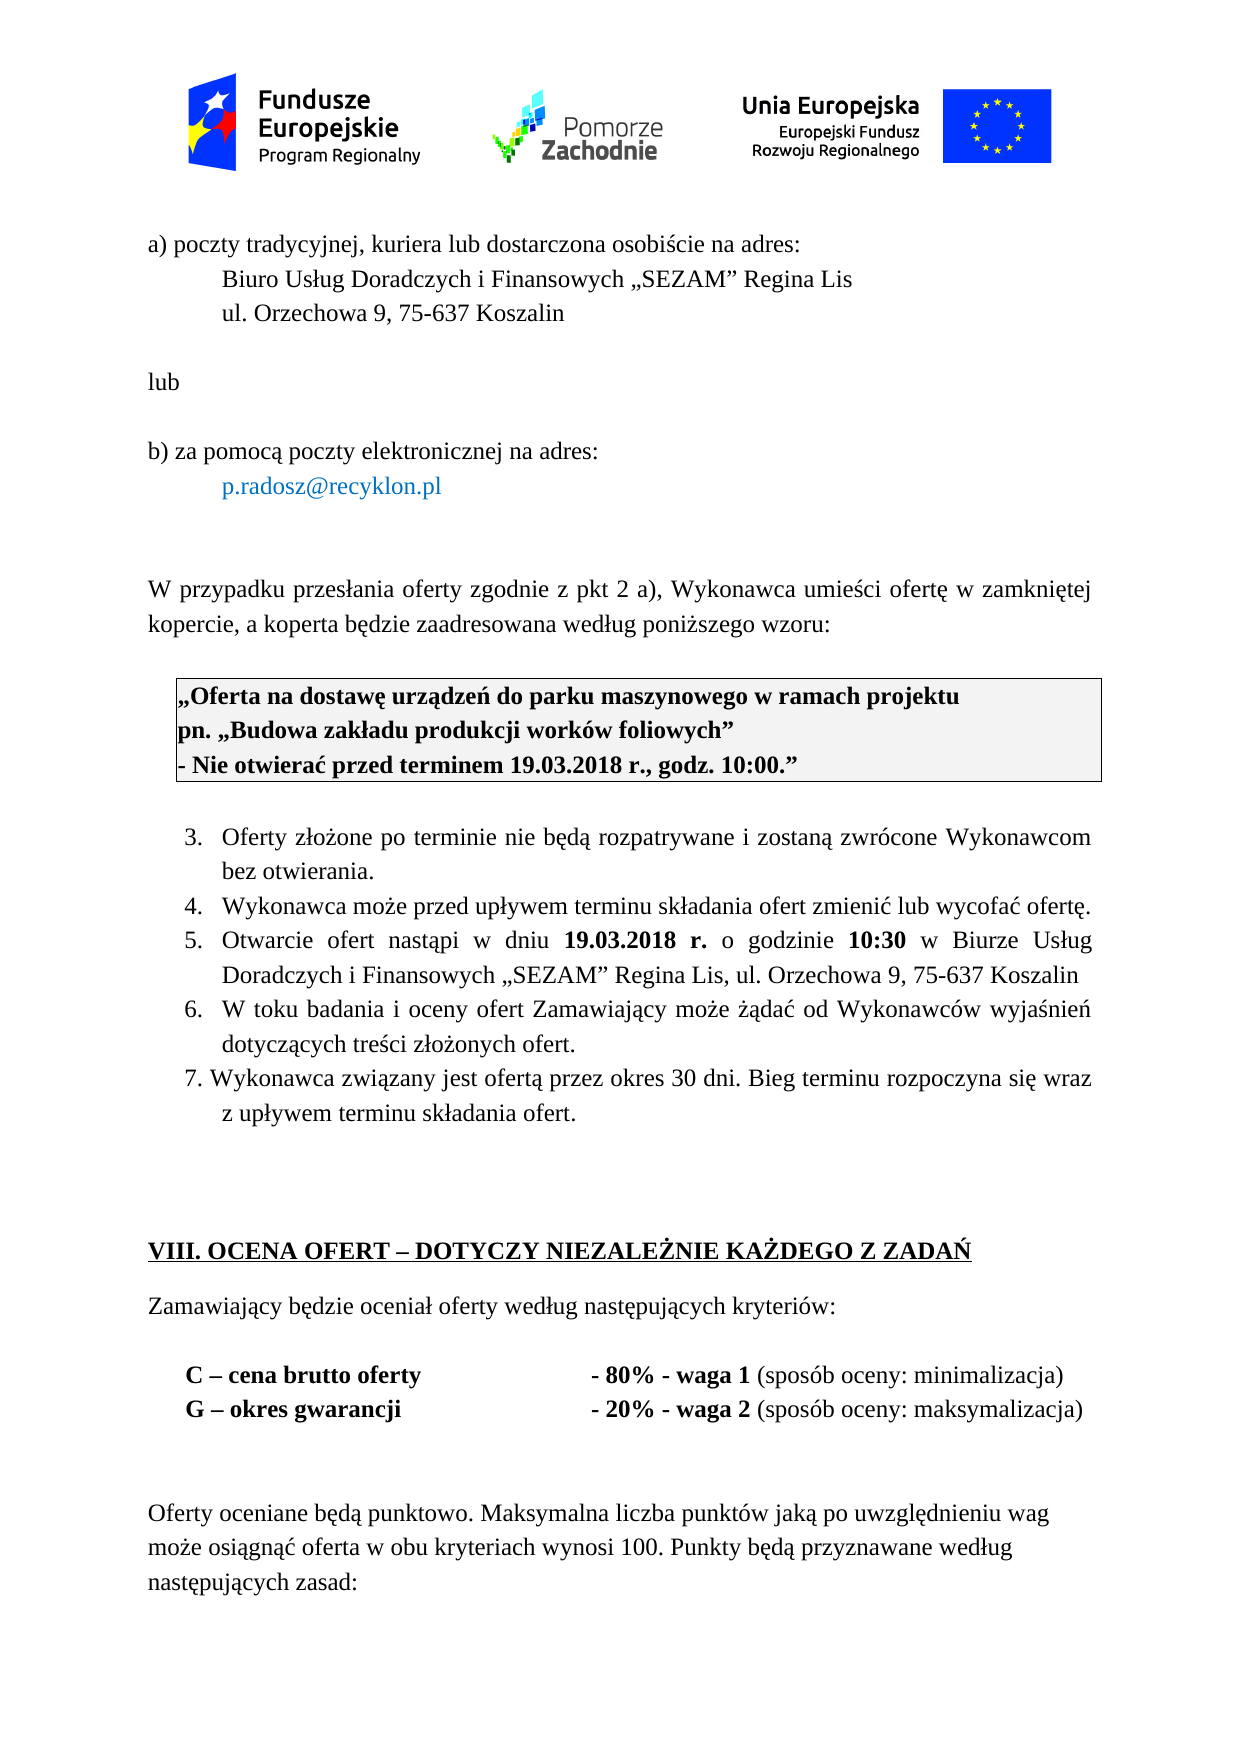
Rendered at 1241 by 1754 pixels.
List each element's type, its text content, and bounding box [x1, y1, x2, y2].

text Oferty oceniane będą punktowo. Maksymalna liczba punktów jaką po uwzględnieniu wag może osiągnąć oferta w obu kryteriach wynosi 100. Punkty będą przyznawane według następujących zasad: [148, 1498, 1092, 1596]
list Otwarcie ofert nastąpi w dniu 19.03.2018 r. o godzinie 10:30 w Biurze Usług Doradczych i Finansowych „SEZAM” Regina Lis, ul. Orzechowa 9, 75-637 Koszalin [184, 925, 1092, 989]
picture [188, 73, 1052, 171]
list lub [148, 367, 1092, 396]
list Wykonawca może przed upływem terminu składania ofert zmienić lub wycofać ofertę. [184, 891, 1092, 920]
subtitle Zamawiający będzie oceniał oferty według następujących kryteriów: [148, 1291, 1092, 1320]
list p.radosz@recyklon.pl [148, 471, 1092, 500]
list W przypadku przesłania oferty zgodnie z pkt 2 a), Wykonawca umieści ofertę w zamkniętej kopercie, a koperta będzie zaadresowana według poniższego wzoru: [148, 574, 1092, 638]
list Biuro Usług Doradczych i Finansowych „SEZAM” Regina Lis [148, 264, 1092, 293]
list b) za pomocą poczty elektronicznej na adres: [148, 436, 1092, 465]
text VIII. OCENA OFERT – DOTYCZY NIEZALEŻNIE KAŻDEGO Z ZADAŃ [148, 1236, 1092, 1264]
list 7. Wykonawca związany jest ofertą przez okres 30 dni. Bieg terminu rozpoczyna się wraz z upływem terminu składania ofert. [184, 1063, 1092, 1127]
list a) poczty tradycyjnej, kuriera lub dostarczona osobiście na adres: [148, 229, 1092, 258]
text „Oferta na dostawę urządzeń do parku maszynowego w ramach projektu pn. „Budowa zakładu produkcji worków foliowych” [177, 679, 1101, 744]
text G – okres gwarancji - 20% - waga 2 (sposób oceny: maksymalizacja) [185, 1394, 1092, 1423]
list W toku badania i oceny ofert Zamawiający może żądać od Wykonawców wyjaśnień dotyczących treści złożonych ofert. [184, 994, 1092, 1058]
text - Nie otwierać przed terminem 19.03.2018 r., godz. 10:00.” [177, 747, 1101, 781]
text C – cena brutto oferty - 80% - waga 1 (sposób oceny: minimalizacja) [185, 1360, 1092, 1389]
list ul. Orzechowa 9, 75-637 Koszalin [148, 298, 1092, 327]
list Oferty złożone po terminie nie będą rozpatrywane i zostaną zwrócone Wykonawcom bez otwierania. [184, 822, 1092, 885]
